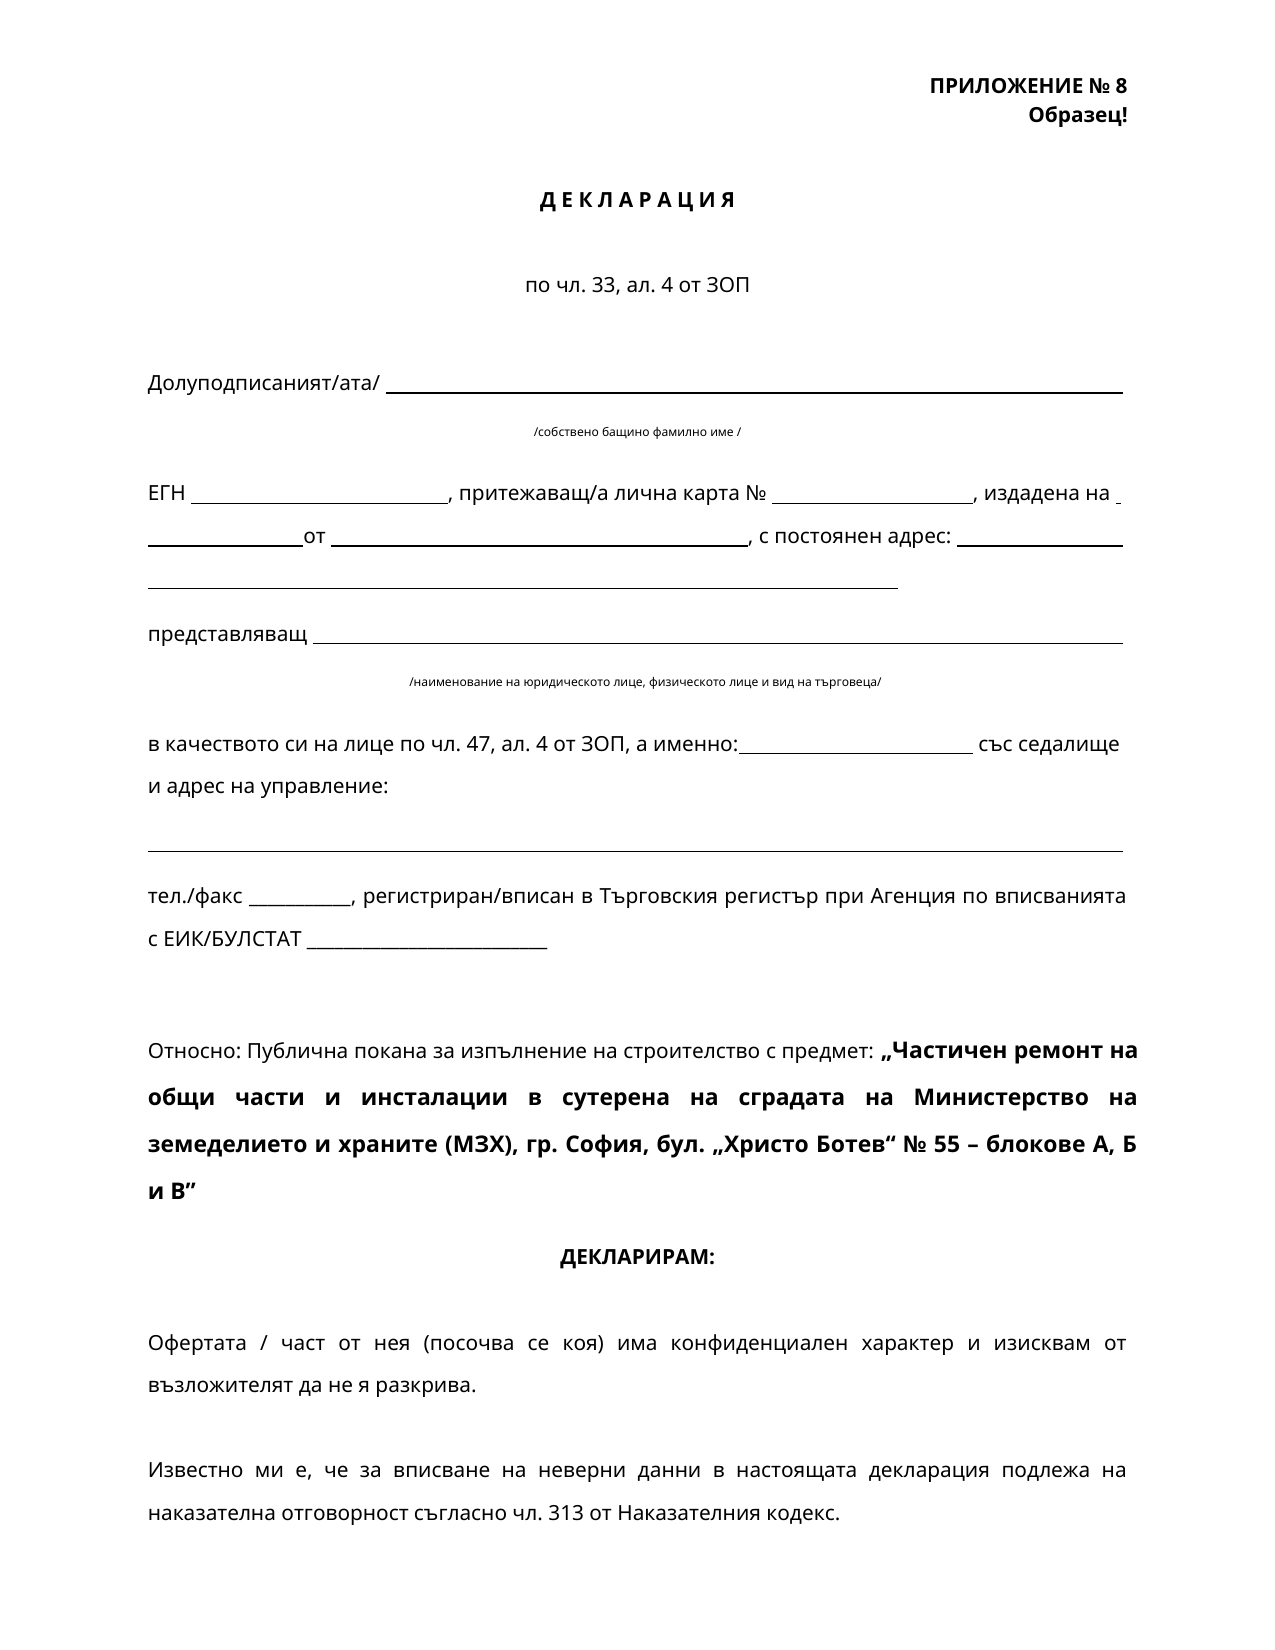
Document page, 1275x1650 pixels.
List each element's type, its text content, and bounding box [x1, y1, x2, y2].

text Относно: Публична покана за изпълнение на строителство с предмет: „Частичен ремонт на общи части и инсталации в сутерена на сградата на Министерство на земеделието и храните (МЗХ), гр. София, бул. „Христо Ботев“ № 55 – блокове А, Б и В” [148, 1034, 1139, 1206]
text Долуподписаният/ата/ [148, 368, 1127, 397]
text /наименование на юридическото лице, физическото лице и вид на търговеца/ [148, 674, 1143, 702]
text в качеството си на лице по чл. 47, ал. 4 от ЗОП, а именно: със седалище и адрес на управление: [148, 729, 1127, 800]
text по чл. 33, ал. 4 от ЗОП [148, 271, 1127, 299]
text ЕГН , притежаващ/а лична карта № , издадена на от , с постоянен адрес: [148, 478, 1127, 592]
text Известно ми е, че за вписване на неверни данни в настоящата декларация подлежа на наказателна отговорност съгласно чл. 313 от Наказателния кодекс. [148, 1456, 1127, 1527]
text Офертата / част от нея (посочва се коя) има конфиденциален характер и изисквам от възложителят да не я разкрива. [148, 1328, 1127, 1399]
text Образец! [148, 100, 1127, 128]
text Д Е К Л А Р А Ц И Я [148, 185, 1127, 214]
text тел./факс ___________, регистриран/вписан в Търговския регистър при Агенция по вписванията с ЕИК/БУЛСТАТ __________________________ [148, 881, 1127, 952]
text ПРИЛОЖЕНИЕ № 8 [148, 72, 1127, 100]
text ДЕКЛАРИРАМ: [148, 1242, 1127, 1271]
text /собствено бащино фамилно име / [148, 423, 1127, 452]
text представляващ [148, 619, 1127, 647]
